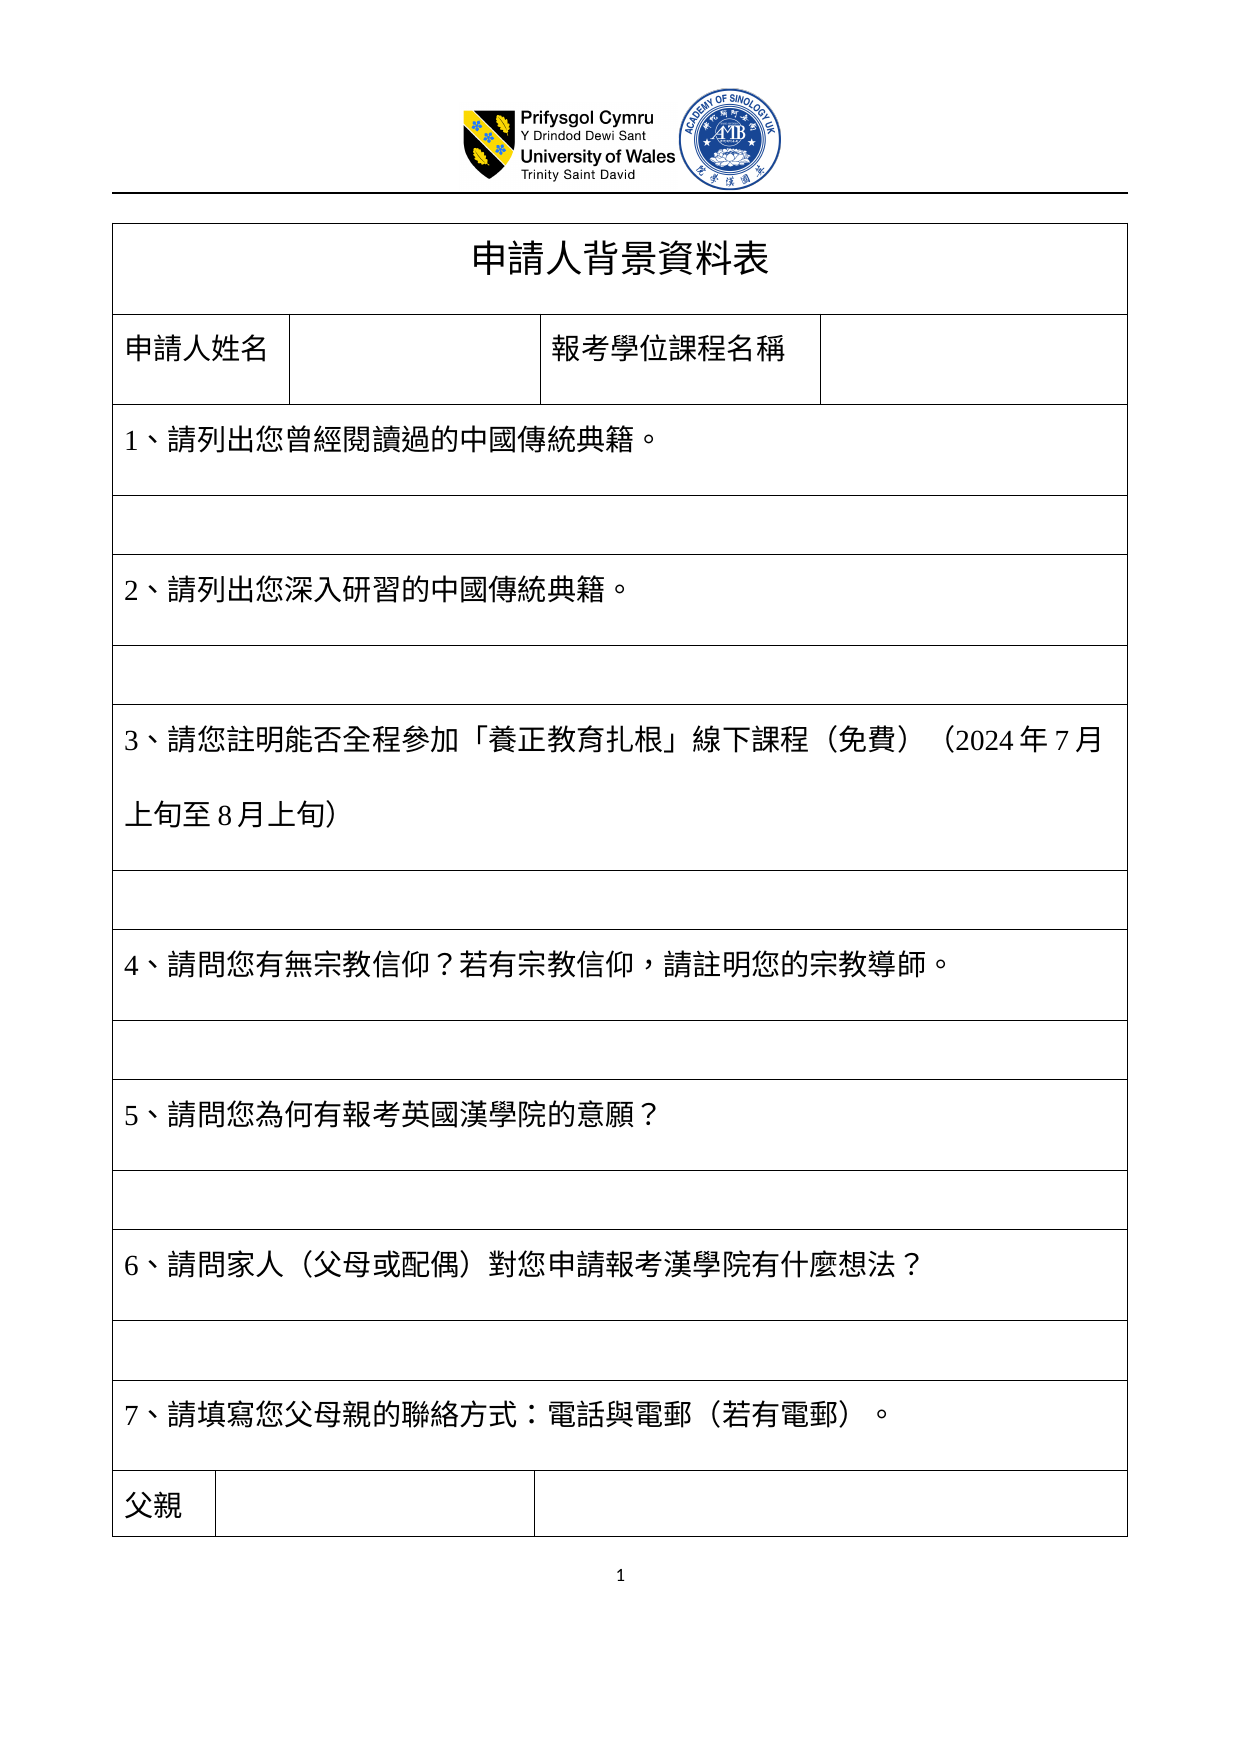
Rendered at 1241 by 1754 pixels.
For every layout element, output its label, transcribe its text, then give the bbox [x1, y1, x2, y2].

table_cell 5、請問您為何有報考英國漢學院的意願？ [113, 1080, 1127, 1170]
table_cell [535, 1471, 1127, 1536]
table_cell 4、請問您有無宗教信仰？若有宗教信仰，請註明您的宗教導師。 [113, 930, 1127, 1020]
table_cell 6、請問家人（父母或配偶）對您申請報考漢學院有什麼想法？ [113, 1230, 1127, 1320]
table_cell [290, 315, 540, 404]
picture [459, 88, 782, 191]
table_cell 申請人姓名 [113, 315, 289, 404]
table_cell 父親 [113, 1471, 215, 1536]
table_cell [113, 646, 1127, 704]
table_cell [821, 315, 1127, 404]
table_cell 1、請列出您曾經閱讀過的中國傳統典籍。 [113, 405, 1127, 495]
table_cell 7、請填寫您父母親的聯絡方式：電話與電郵（若有電郵）。 [113, 1381, 1127, 1470]
table_cell [113, 1171, 1127, 1229]
table_cell [216, 1471, 534, 1536]
table_cell [113, 1321, 1127, 1379]
table_cell [113, 496, 1127, 554]
table_cell 3、請您註明能否全程參加「養正教育扎根」線下課程（免費）（2024年7月上旬至8月上旬） [113, 705, 1127, 870]
table_cell [113, 871, 1127, 929]
table_cell 2、請列出您深入研習的中國傳統典籍。 [113, 555, 1127, 645]
table_cell [113, 1021, 1127, 1079]
table_header 申請人背景資料表 [113, 224, 1127, 313]
table_cell 報考學位課程名稱 [541, 315, 820, 404]
